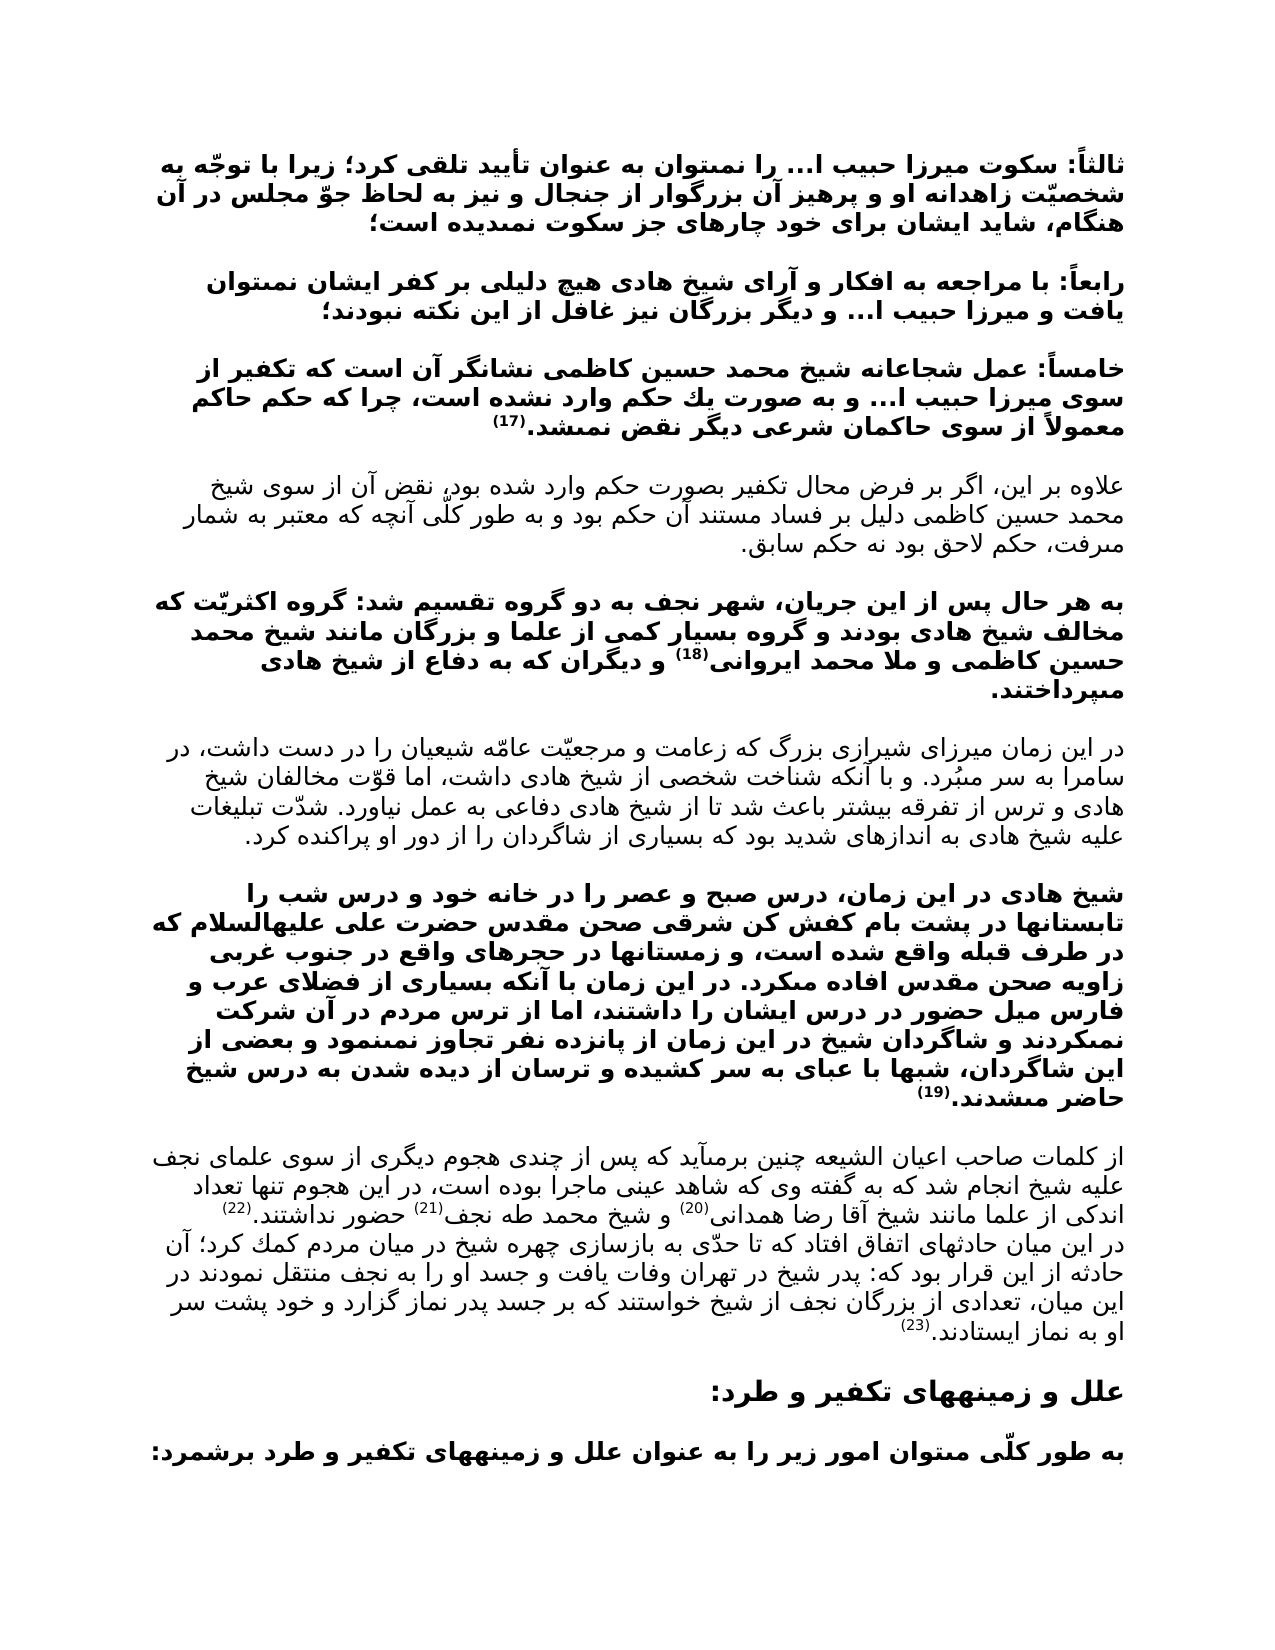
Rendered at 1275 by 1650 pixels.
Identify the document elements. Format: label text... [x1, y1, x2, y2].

text ثالثاً: سكوت ميرزا حبيب ا... را نمى‏توان به عنوان تأييد تلقى كرد؛ زيرا با توجّه به شخصيّت زاهدانه او و پرهيز آن بزرگوار از جنجال و نيز به لحاظ جوّ مجلس در آن هنگام، شايد ايشان براى خود چاره‏اى جز سكوت نمى‏ديده است؛ [150, 150, 1125, 237]
text در اين زمان ميرزاى شيرازى بزرگ كه زعامت و مرجعيّت عامّه شيعيان را در دست داشت، در سامرا به سر مى‏بُرد. و با آنكه شناخت شخصى از شيخ هادى داشت، اما قوّت مخالفان شيخ هادى و ترس از تفرقه بيشتر باعث شد تا از شيخ هادى دفاعى به عمل نياورد. شدّت تبليغات عليه شيخ هادى به اندازه‏اى شديد بود كه بسيارى از شاگردان را از دور او پراكنده كرد. [150, 733, 1125, 850]
text در اين ميان حادثه‏اى اتفاق افتاد كه تا حدّى به بازسازى چهره شيخ در ميان مردم كمك كرد؛ آن حادثه از اين قرار بود كه: پدر شيخ در تهران وفات يافت و جسد او را به نجف منتقل نمودند در اين ميان، تعدادى از بزرگان نجف از شيخ خواستند كه بر جسد پدر نماز گزارد و خود پشت سر او به نماز ايستادند.(23) [150, 1229, 1125, 1346]
text به هر حال پس از اين جريان، شهر نجف به دو گروه تقسيم شد: گروه اكثريّت كه مخالف شيخ هادى بودند و گروه بسيار كمى از علما و بزرگان مانند شيخ محمد حسين كاظمى و ملا محمد ايروانى(18) و ديگران كه به دفاع از شيخ هادى مى‏پرداختند. [150, 587, 1125, 704]
text از كلمات صاحب اعيان الشيعه چنين برمى‏آيد كه پس از چندى هجوم ديگرى از سوى علماى نجف عليه شيخ انجام شد كه به گفته وى كه شاهد عينى ماجرا بوده است، در اين هجوم تنها تعداد اندكى از علما مانند شيخ آقا رضا همدانى(20) و شيخ محمد طه نجف(21) حضور نداشتند.(22) [150, 1142, 1125, 1229]
text به طور كلّى مى‏توان امور زير را به عنوان علل و زمينه‏هاى تكفير و طرد برشمرد: [150, 1437, 1125, 1466]
text علل و زمينه‏هاى تكفير و طرد: [150, 1375, 1125, 1408]
text خامساً: عمل شجاعانه شيخ محمد حسين كاظمى نشانگر آن است كه تكفير از سوى ميرزا حبيب ا... و به صورت يك حكم وارد نشده است، چرا كه حكم حاكم معمولاً از سوى حاكمان شرعى ديگر نقض نمى‏شد.(17) [150, 354, 1125, 442]
text شيخ هادى در اين زمان، درس صبح و عصر را در خانه خود و درس شب را تابستانها در پشت بام كفش كن شرقى صحن مقدس حضرت على عليه‏السلام كه در طرف قبله واقع شده است، و زمستانها در حجره‏اى واقع در جنوب غربى زاويه صحن مقدس افاده مى‏كرد. در اين زمان با آنكه بسيارى از فضلاى عرب و فارس ميل حضور در درس ايشان را داشتند، اما از ترس مردم در آن شركت نمى‏كردند و شاگردان شيخ در اين زمان از پانزده نفر تجاوز نمى‏نمود و بعضى از اين شاگردان، شب‏ها با عباى به سر كشيده و ترسان از ديده شدن به درس شيخ حاضر مى‏شدند.(19) [150, 879, 1125, 1112]
text رابعاً: با مراجعه به افكار و آراى شيخ هادى هيچ دليلى بر كفر ايشان نمى‏توان يافت و ميرزا حبيب ا... و ديگر بزرگان نيز غافل از اين نكته نبودند؛ [150, 267, 1125, 325]
text علاوه بر اين، اگر بر فرض محال تكفير بصورت حكم وارد شده بود، نقض آن از سوى شيخ محمد حسين كاظمى دليل بر فساد مستند آن حكم بود و به طور كلّى آنچه كه معتبر به شمار مى‏رفت، حكم لاحق بود نه حكم سابق. [150, 471, 1125, 558]
